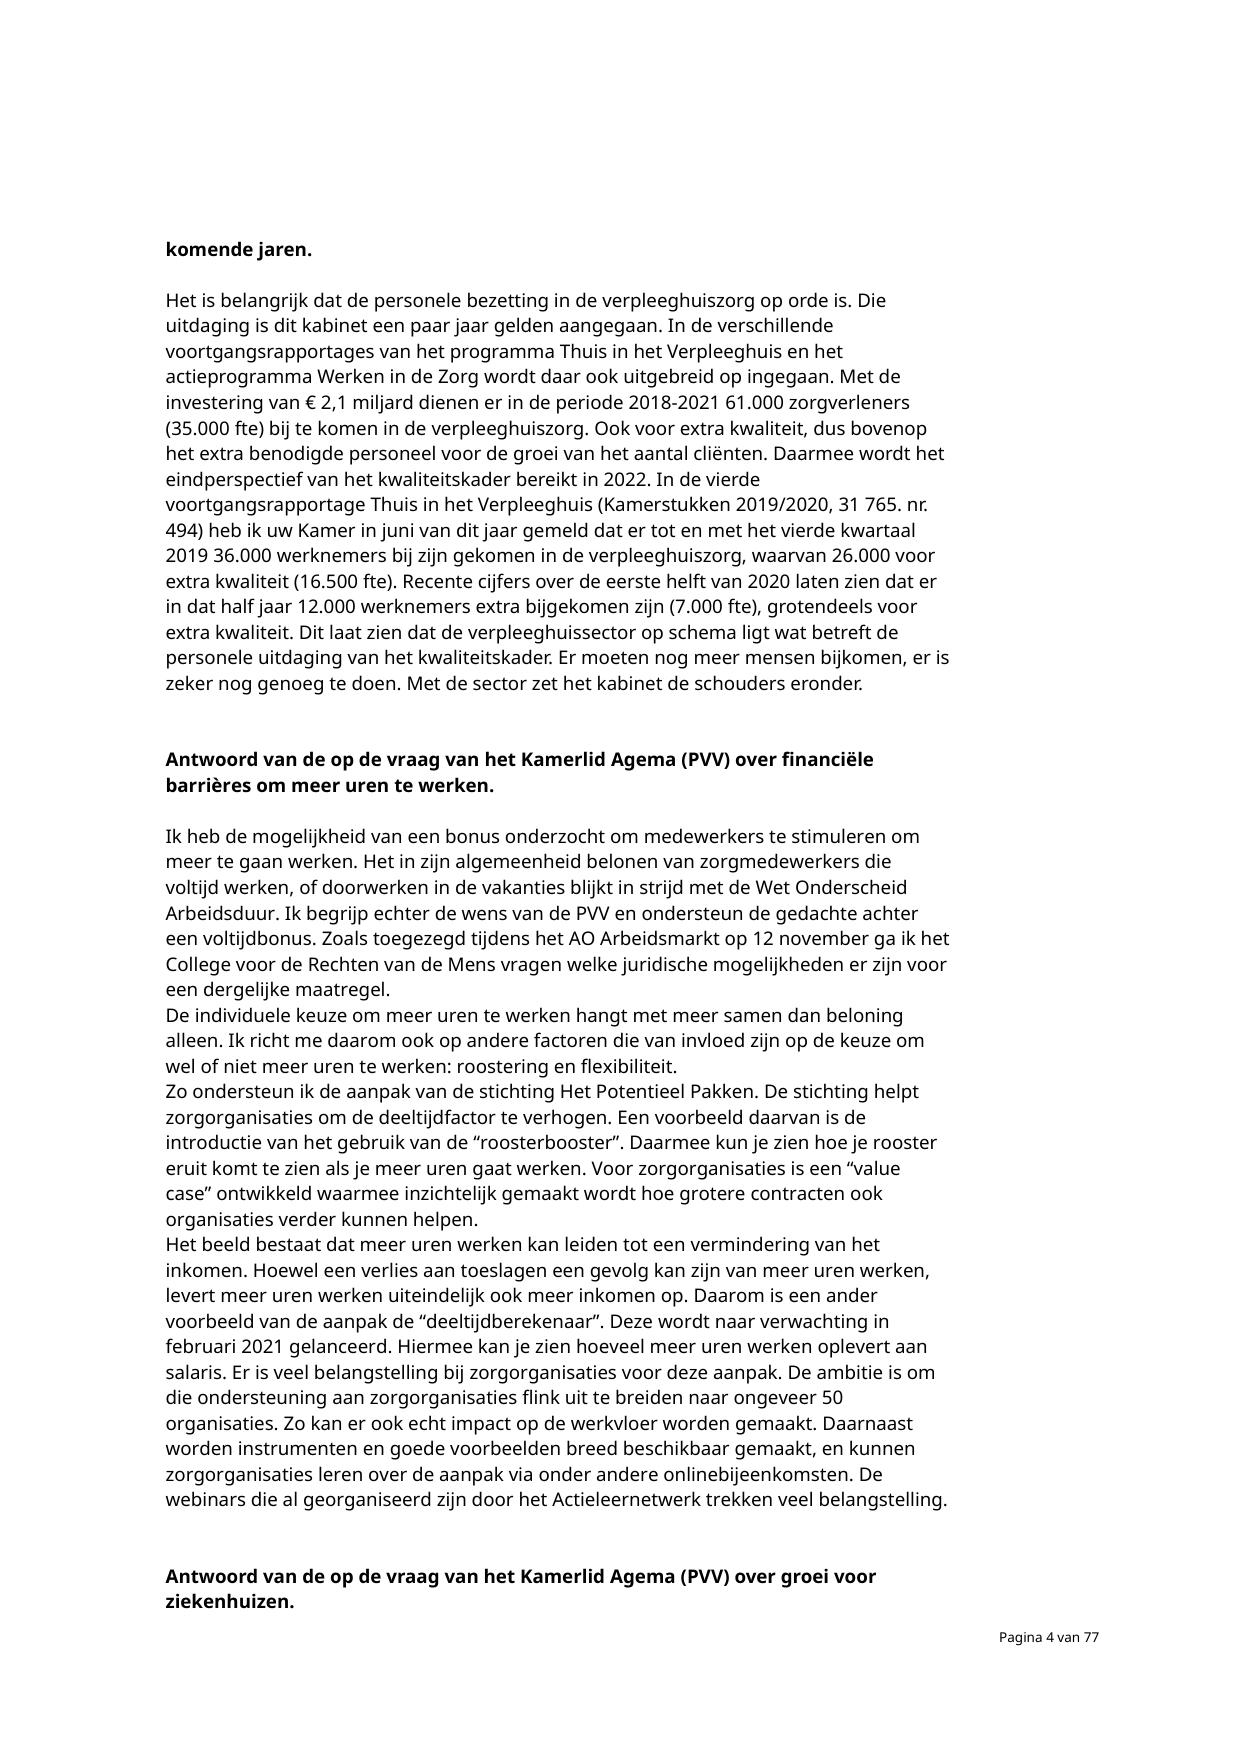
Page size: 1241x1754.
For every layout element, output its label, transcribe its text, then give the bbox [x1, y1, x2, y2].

text Het is belangrijk dat de personele bezetting in de verpleeghuiszorg op orde is. Die uitdaging is dit kabinet een paar jaar gelden aangegaan. In de verschillende voortgangsrapportages van het programma Thuis in het Verpleeghuis en het actieprogramma Werken in de Zorg wordt daar ook uitgebreid op ingegaan. Met de investering van € 2,1 miljard dienen er in de periode 2018-2021 61.000 zorgverleners (35.000 fte) bij te komen in de verpleeghuiszorg. Ook voor extra kwaliteit, dus bovenop het extra benodigde personeel voor de groei van het aantal cliënten. Daarmee wordt het eindperspectief van het kwaliteitskader bereikt in 2022. In de vierde voortgangsrapportage Thuis in het Verpleeghuis (Kamerstukken 2019/2020, 31 765. nr. 494) heb ik uw Kamer in juni van dit jaar gemeld dat er tot en met het vierde kwartaal 2019 36.000 werknemers bij zijn gekomen in de verpleeghuiszorg, waarvan 26.000 voor extra kwaliteit (16.500 fte). Recente cijfers over de eerste helft van 2020 laten zien dat er in dat half jaar 12.000 werknemers extra bijgekomen zijn (7.000 fte), grotendeels voor extra kwaliteit. Dit laat zien dat de verpleeghuissector op schema ligt wat betreft de personele uitdaging van het kwaliteitskader. Er moeten nog meer mensen bijkomen, er is zeker nog genoeg te doen. Met de sector zet het kabinet de schouders eronder. [165, 287, 950, 696]
list Het beeld bestaat dat meer uren werken kan leiden tot een vermindering van het inkomen. Hoewel een verlies aan toeslagen een gevolg kan zijn van meer uren werken, levert meer uren werken uiteindelijk ook meer inkomen op. Daarom is een ander voorbeeld van de aanpak de “deeltijdberekenaar”. Deze wordt naar verwachting in februari 2021 gelanceerd. Hiermee kan je zien hoeveel meer uren werken oplevert aan salaris. Er is veel belangstelling bij zorgorganisaties voor deze aanpak. De ambitie is om die ondersteuning aan zorgorganisaties flink uit te breiden naar ongeveer 50 organisaties. Zo kan er ook echt impact op de werkvloer worden gemaakt. Daarnaast worden instrumenten en goede voorbeelden breed beschikbaar gemaakt, en kunnen zorgorganisaties leren over de aanpak via onder andere onlinebijeenkomsten. De webinars die al georganiseerd zijn door het Actieleernetwerk trekken veel belangstelling. [165, 1232, 950, 1512]
text Antwoord van de minister voor Medische Zorg en Sport op de vraag van het Kamerlid Agema (PVV) over financiële barrières om meer uren te werken. [165, 747, 950, 798]
list Ik heb de mogelijkheid van een bonus onderzocht om medewerkers te stimuleren om meer te gaan werken. Het in zijn algemeenheid belonen van zorgmedewerkers die voltijd werken, of doorwerken in de vakanties blijkt in strijd met de Wet Onderscheid Arbeidsduur. Ik begrijp echter de wens van de PVV en ondersteun de gedachte achter een voltijdbonus. Zoals toegezegd tijdens het AO Arbeidsmarkt op 12 november ga ik het College voor de Rechten van de Mens vragen welke juridische mogelijkheden er zijn voor een dergelijke maatregel. De individuele keuze om meer uren te werken hangt met meer samen dan beloning alleen. Ik richt me daarom ook op andere factoren die van invloed zijn op de keuze om wel of niet meer uren te werken: roostering en flexibiliteit. [165, 798, 950, 1078]
list Zo ondersteun ik de aanpak van de stichting Het Potentieel Pakken. De stichting helpt zorgorganisaties om de deeltijdfactor te verhogen. Een voorbeeld daarvan is de introductie van het gebruik van de “roosterbooster”. Daarmee kun je zien hoe je rooster eruit komt te zien als je meer uren gaat werken. Voor zorgorganisaties is een “value case” ontwikkeld waarmee inzichtelijk gemaakt wordt hoe grotere contracten ook organisaties verder kunnen helpen. [165, 1078, 950, 1232]
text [165, 236, 950, 262]
text Antwoord van de minister voor Medische Zorg en Sport op de vraag van het Kamerlid Agema (PVV) over groei voor ziekenhuizen. [165, 1563, 950, 1614]
